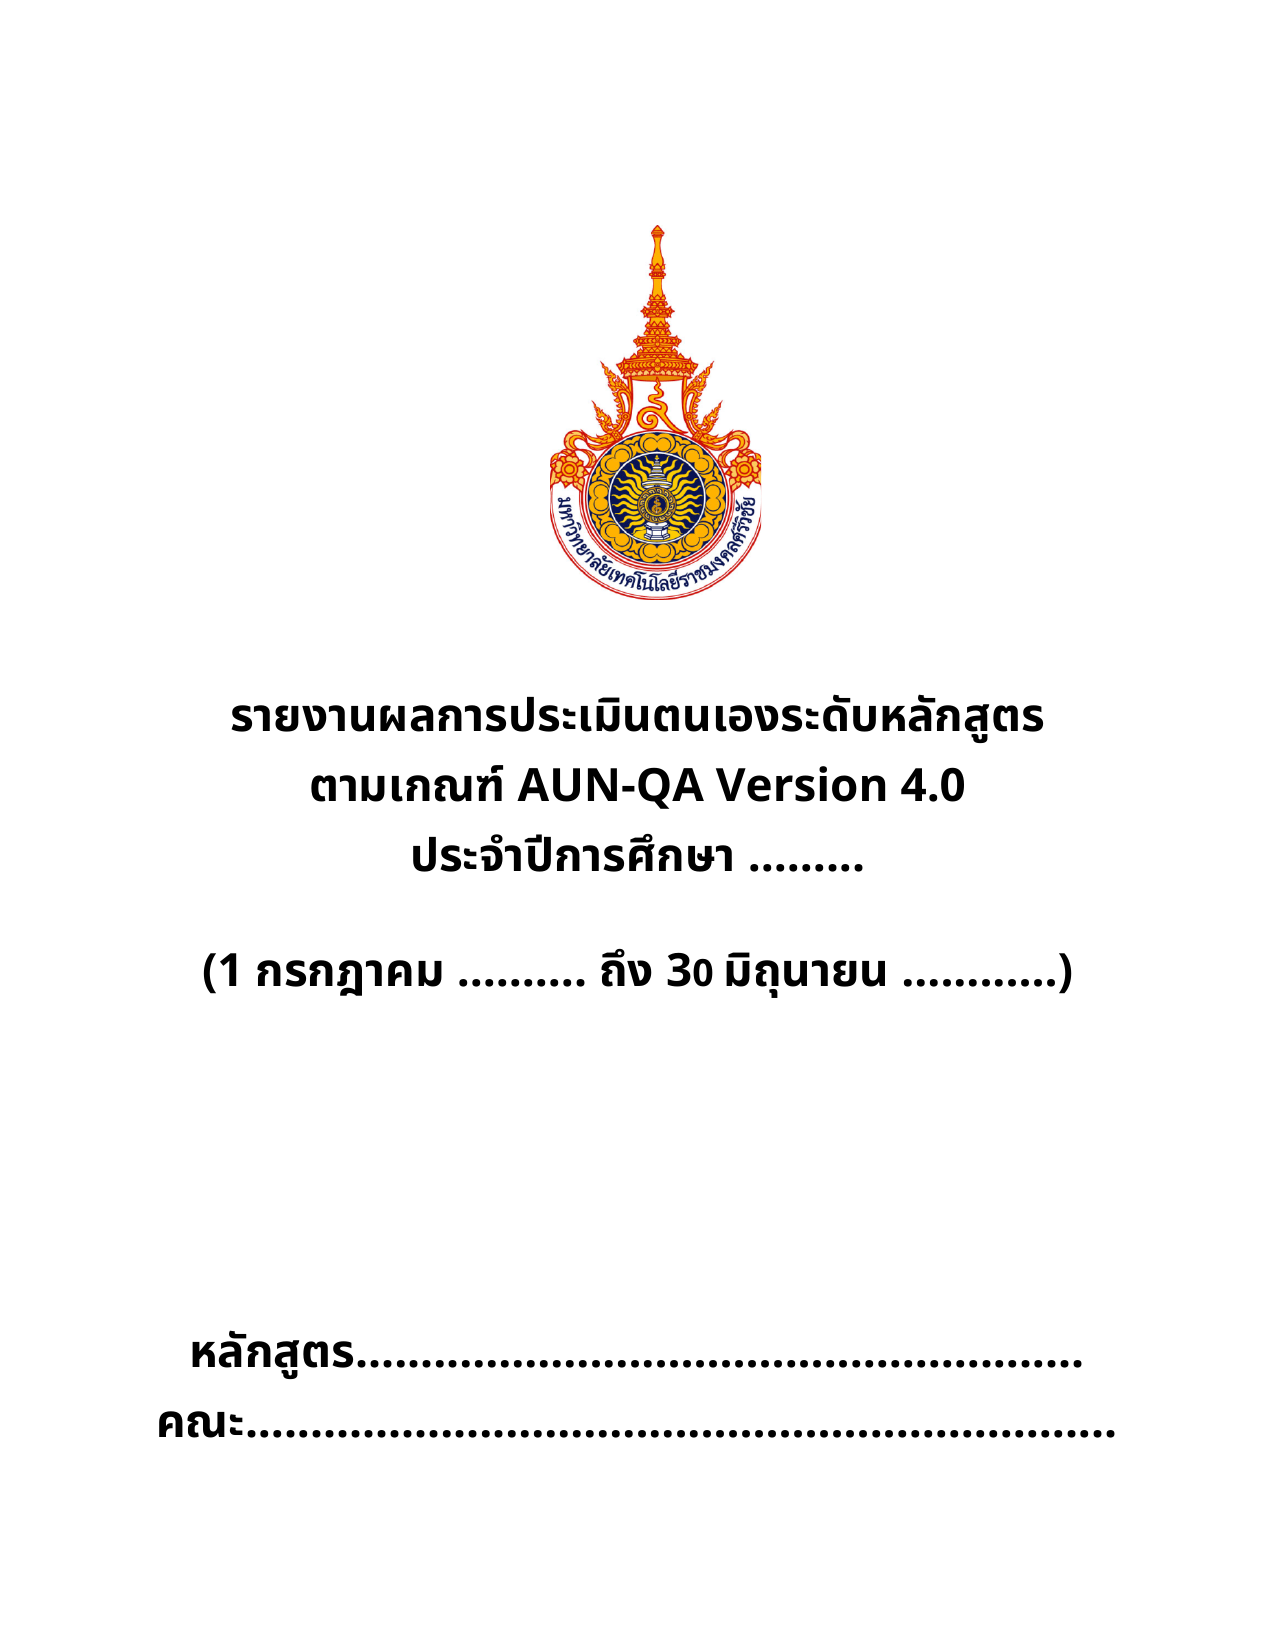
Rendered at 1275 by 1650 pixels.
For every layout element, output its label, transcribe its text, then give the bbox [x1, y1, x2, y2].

text รายงานผลการประเมินตนเองระดับหลักสูตร [150, 683, 1125, 752]
text ประจำปีการศึกษา ......... [150, 822, 1125, 892]
text หลักสูตร........................................................ [150, 1319, 1125, 1388]
text (1 กรกฎาคม .......... ถึง 30 มิถุนายน ............) [150, 937, 1125, 1007]
picture [548, 225, 761, 597]
text คณะ................................................................... [150, 1388, 1125, 1458]
text ตามเกณฑ์ AUN-QA Version 4.0 [150, 752, 1125, 822]
